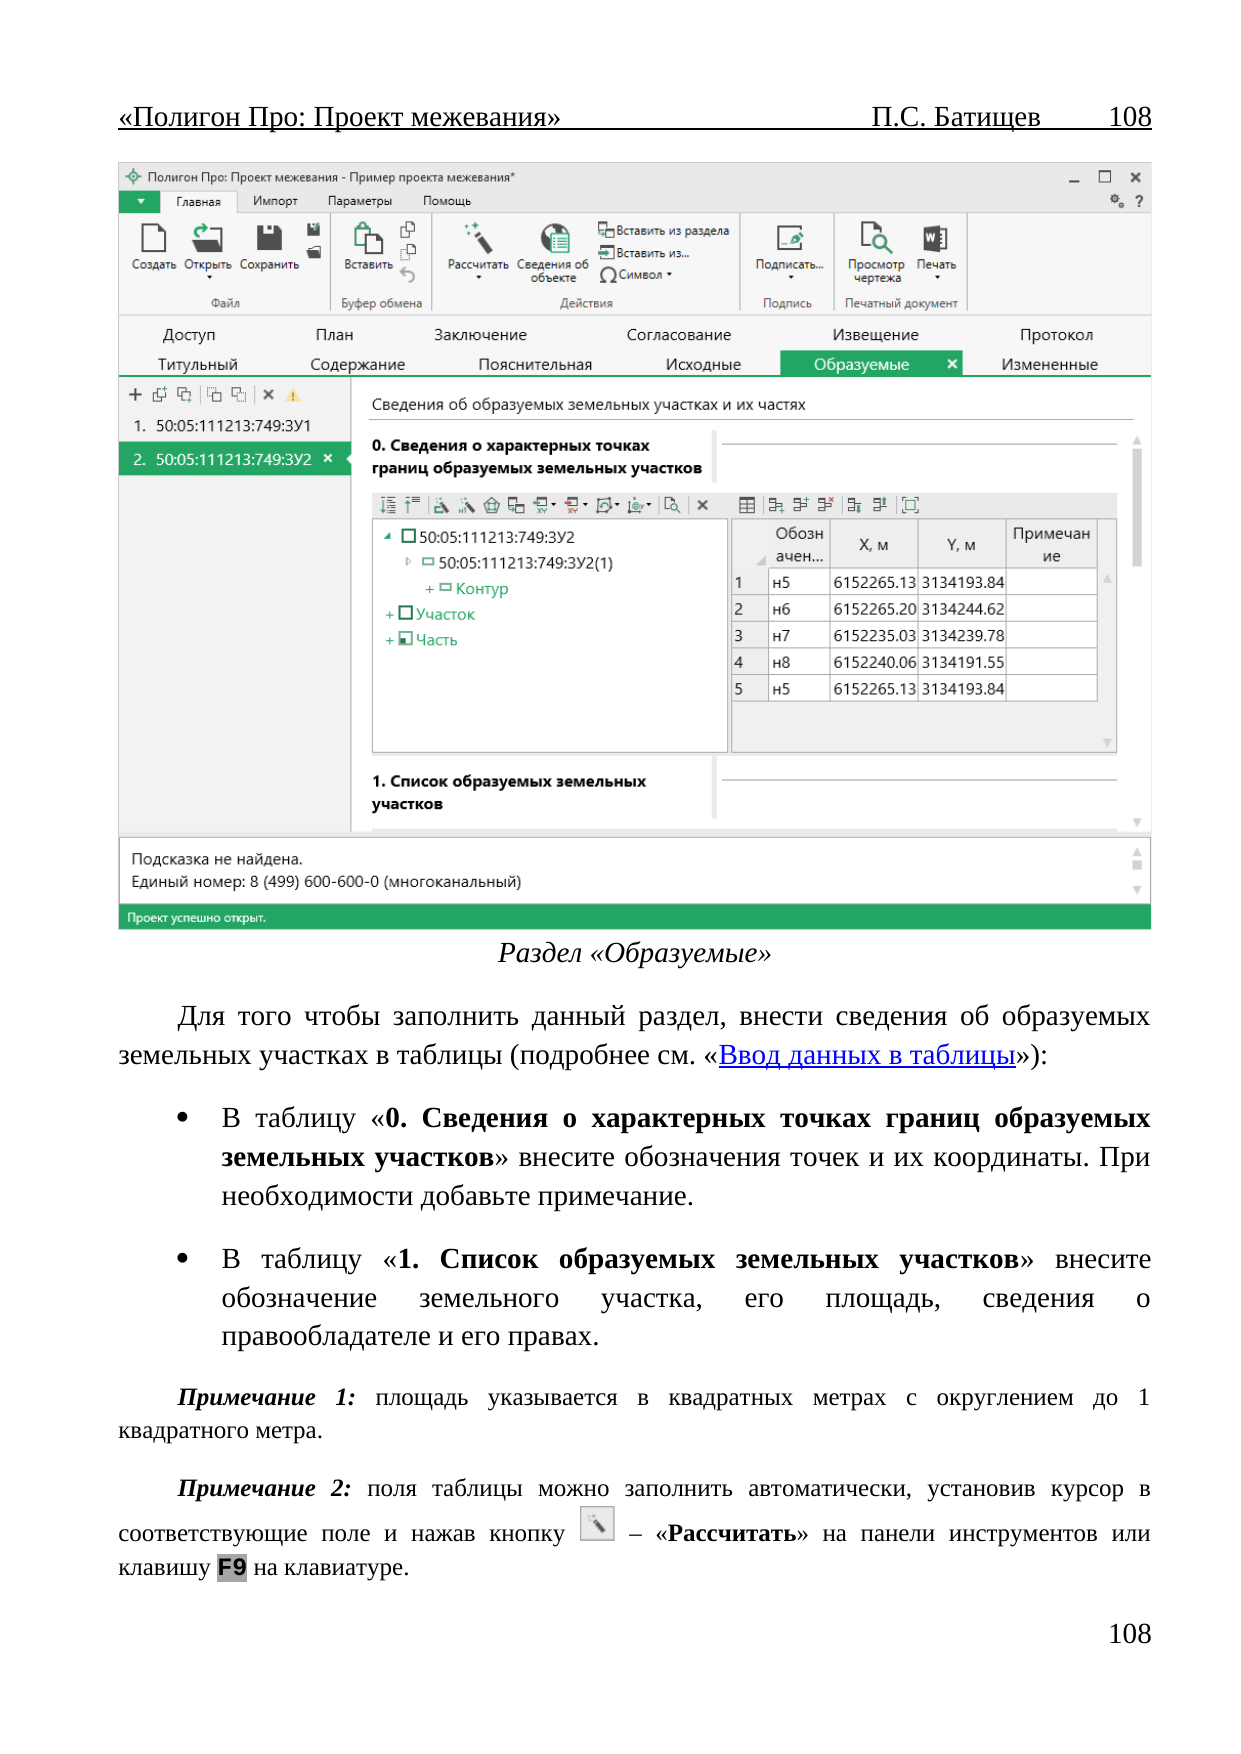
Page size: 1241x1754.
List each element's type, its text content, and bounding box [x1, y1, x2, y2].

list В таблицу «0. Сведения о характерных точках границ образуемых земельных участков» внесите обозначения точек и их координаты. При необходимости добавьте примечание. [177, 1100, 1152, 1211]
list В таблицу «1. Список образуемых земельных участков» внесите обозначение земельного участка, его площадь, сведения о правообладателе и его правах. [177, 1241, 1152, 1352]
picture [118, 162, 1152, 930]
picture [580, 1506, 615, 1541]
text Раздел «Образуемые» [118, 930, 1152, 968]
text Для того чтобы заполнить данный раздел, внести сведения об образуемых земельных участках в таблицы (подробнее см. «Ввод данных в таблицы»): [118, 998, 1152, 1070]
text Примечание 1: площадь указывается в квадратных метрах с округлением до 1 квадратного метра. [118, 1382, 1152, 1444]
text Примечание 2: поля таблицы можно заполнить автоматически, установив курсор в соответствующие поле и нажав кнопку – «Рассчитать» на панели инструментов или клавишу F9 на клавиатуре. [118, 1473, 1152, 1582]
